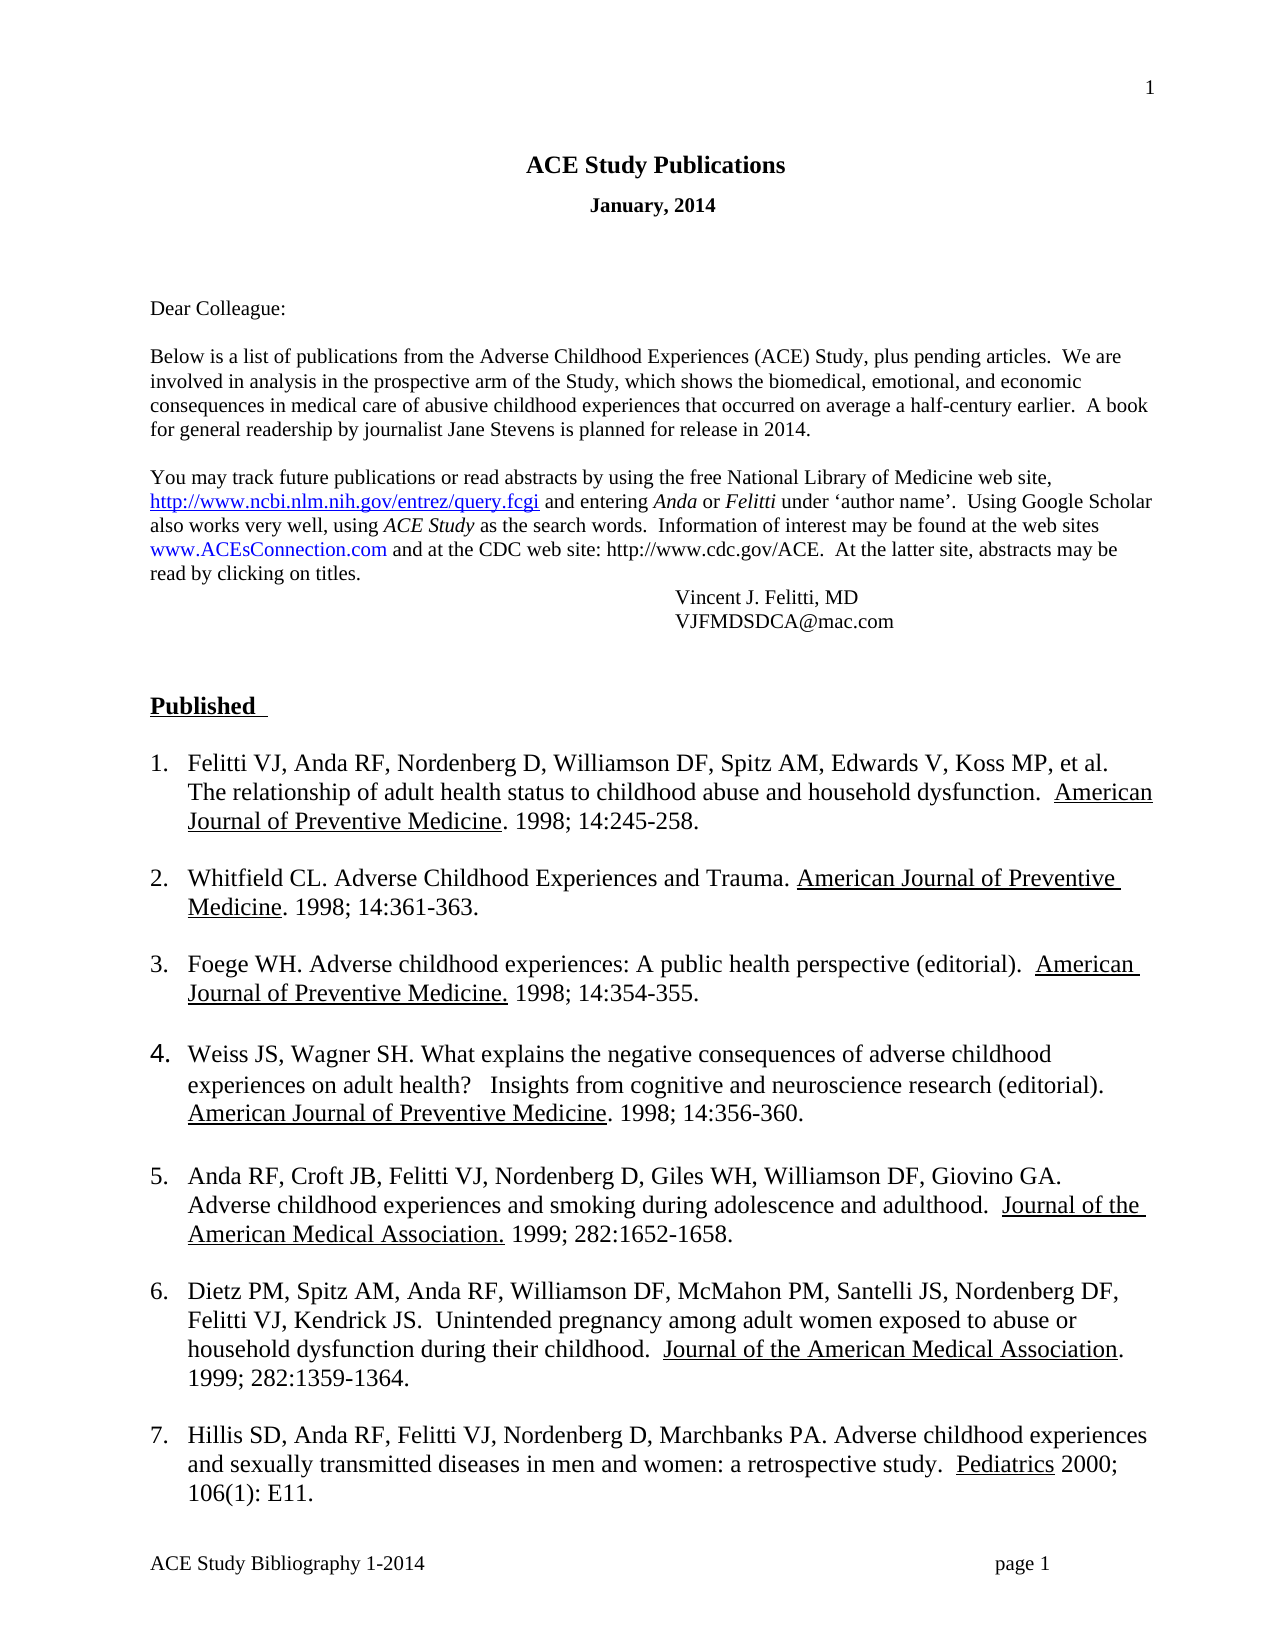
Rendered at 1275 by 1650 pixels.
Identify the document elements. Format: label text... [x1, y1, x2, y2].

list Dietz PM, Spitz AM, Anda RF, Williamson DF, McMahon PM, Santelli JS, Nordenberg DF, Felitti VJ, Kendrick JS. Unintended pregnancy among adult women exposed to abuse or household dysfunction during their childhood. Journal of the American Medical Association. 1999; 282:1359-1364. [150, 1276, 1155, 1391]
text Dear Colleague: [150, 296, 1155, 320]
list Felitti VJ, Anda RF, Nordenberg D, Williamson DF, Spitz AM, Edwards V, Koss MP, et al. The relationship of adult health status to childhood abuse and household dysfunction. American Journal of Preventive Medicine. 1998; 14:245-258. [150, 748, 1155, 834]
list Anda RF, Croft JB, Felitti VJ, Nordenberg D, Giles WH, Williamson DF, Giovino GA. Adverse childhood experiences and smoking during adolescence and adulthood. Journal of the American Medical Association. 1999; 282:1652-1658. [150, 1161, 1155, 1248]
text Vincent J. Felitti, MD [150, 585, 1155, 609]
text You may track future publications or read abstracts by using the free National Library of Medicine web site, http://www.ncbi.nlm.nih.gov/entrez/query.fcgi and entering Anda or Felitti under ‘author name’. Using Google Scholar also works very well, using ACE Study as the search words. Information of interest may be found at the web sites www.ACEsConnection.com and at the CDC web site: http://www.cdc.gov/ACE. At the latter site, abstracts may be read by clicking on titles. [150, 465, 1155, 585]
list Weiss JS, Wagner SH. What explains the negative consequences of adverse childhood experiences on adult health? Insights from cognitive and neuroscience research (editorial). American Journal of Preventive Medicine. 1998; 14:356-360. [150, 1036, 1155, 1127]
text Published [150, 691, 1155, 719]
list Foege WH. Adverse childhood experiences: A public health perspective (editorial). American Journal of Preventive Medicine. 1998; 14:354-355. [150, 949, 1155, 1007]
text ACE Study Publications [150, 150, 1155, 179]
list Hillis SD, Anda RF, Felitti VJ, Nordenberg D, Marchbanks PA. Adverse childhood experiences and sexually transmitted diseases in men and women: a retrospective study. Pediatrics 2000; 106(1): E11. [150, 1420, 1155, 1506]
list Whitfield CL. Adverse Childhood Experiences and Trauma. American Journal of Preventive Medicine. 1998; 14:361-363. [150, 863, 1155, 921]
text VJFMDSDCA@mac.com [150, 609, 1155, 633]
text January, 2014 [150, 193, 1155, 217]
text Below is a list of publications from the Adverse Childhood Experiences (ACE) Study, plus pending articles. We are involved in analysis in the prospective arm of the Study, which shows the biomedical, emotional, and economic consequences in medical care of abusive childhood experiences that occurred on average a half-century earlier. A book for general readership by journalist Jane Stevens is planned for release in 2014. [150, 344, 1155, 441]
